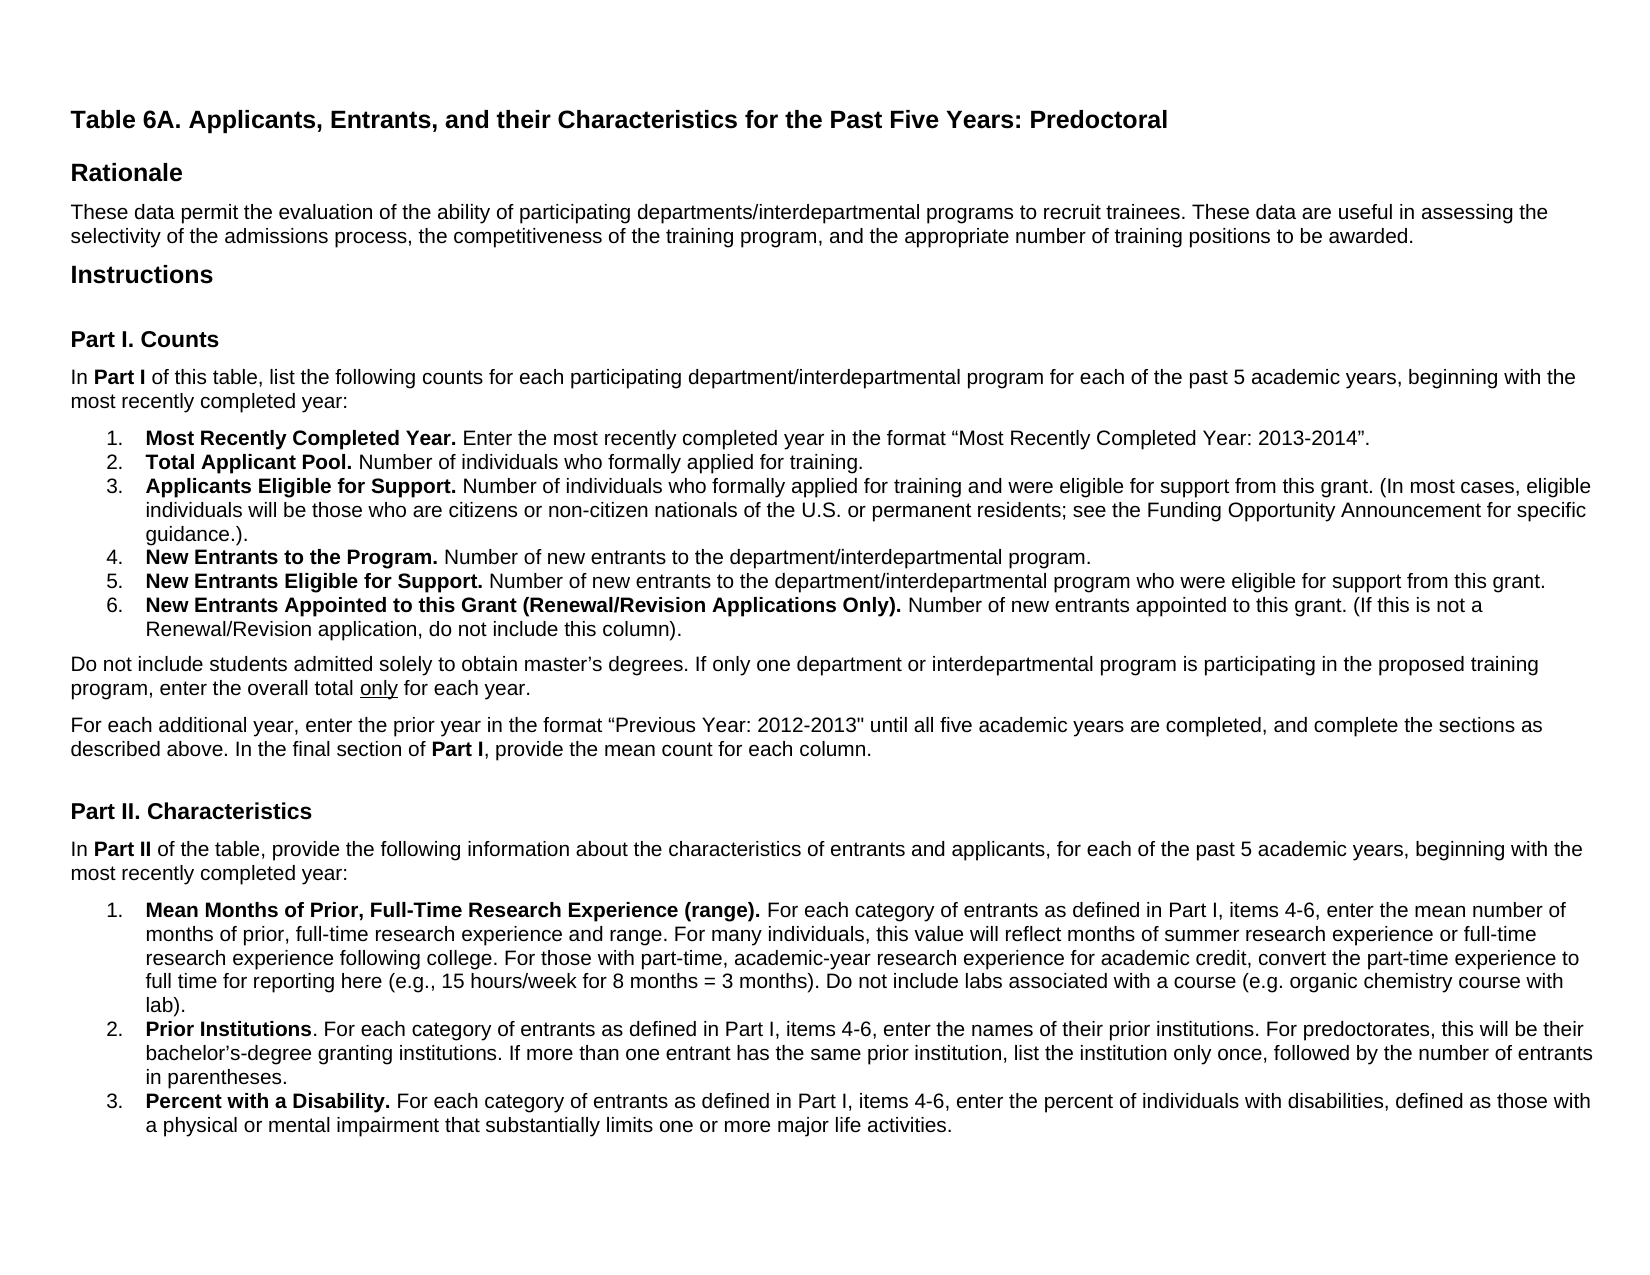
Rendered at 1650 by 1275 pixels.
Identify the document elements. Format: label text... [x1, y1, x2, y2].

list New Entrants to the Program. Number of new entrants to the department/interdepartmental program. [123, 545, 1598, 569]
list New Entrants Eligible for Support. Number of new entrants to the department/interdepartmental program who were eligible for support from this grant. [123, 569, 1598, 593]
list Applicants Eligible for Support. Number of individuals who formally applied for training and were eligible for support from this grant. (In most cases, eligible individuals will be those who are citizens or non-citizen nationals of the U.S. or permanent residents; see the Funding Opportunity Announcement for specific guidance.). [123, 473, 1598, 545]
subtitle Part II. Characteristics [70, 798, 1598, 824]
text In Part I of this table, list the following counts for each participating department/interdepartmental program for each of the past 5 academic years, beginning with the most recently completed year: [70, 365, 1598, 413]
subtitle Table 6A. Applicants, Entrants, and their Characteristics for the Past Five Years: Predoctoral [70, 105, 1598, 133]
list Percent with a Disability. For each category of entrants as defined in Part I, items 4-6, enter the percent of individuals with disabilities, defined as those with a physical or mental impairment that substantially limits one or more major life activities. [123, 1089, 1598, 1137]
text Do not include students admitted solely to obtain master’s degrees. If only one department or interdepartmental program is participating in the proposed training program, enter the overall total only for each year. [70, 652, 1598, 700]
subtitle Part I. Counts [70, 326, 1598, 353]
text Instructions [70, 260, 1598, 289]
list Prior Institutions. For each category of entrants as defined in Part I, items 4-6, enter the names of their prior institutions. For predoctorates, this will be their bachelor’s-degree granting institutions. If more than one entrant has the same prior institution, list the institution only once, followed by the number of entrants in parentheses. [123, 1017, 1598, 1089]
text Rationale [70, 158, 1598, 187]
text These data permit the evaluation of the ability of participating departments/interdepartmental programs to recruit trainees. These data are useful in assessing the selectivity of the admissions process, the competitiveness of the training program, and the appropriate number of training positions to be awarded. [70, 200, 1598, 248]
list Mean Months of Prior, Full-Time Research Experience (range). For each category of entrants as defined in Part I, items 4-6, enter the mean number of months of prior, full-time research experience and range. For many individuals, this value will reflect months of summer research experience or full-time research experience following college. For those with part-time, academic-year research experience for academic credit, convert the part-time experience to full time for reporting here (e.g., 15 hours/week for 8 months = 3 months). Do not include labs associated with a course (e.g. organic chemistry course with lab). [123, 897, 1598, 1017]
list Total Applicant Pool. Number of individuals who formally applied for training. [123, 449, 1598, 473]
list Most Recently Completed Year. Enter the most recently completed year in the format “Most Recently Completed Year: 2013-2014”. [123, 426, 1598, 449]
text In Part II of the table, provide the following information about the characteristics of entrants and applicants, for each of the past 5 academic years, beginning with the most recently completed year: [70, 837, 1598, 885]
list New Entrants Appointed to this Grant (Renewal/Revision Applications Only). Number of new entrants appointed to this grant. (If this is not a Renewal/Revision application, do not include this column). [123, 593, 1598, 641]
text For each additional year, enter the prior year in the format “Previous Year: 2012-2013" until all five academic years are completed, and complete the sections as described above. In the final section of Part I, provide the mean count for each column. [70, 713, 1598, 761]
